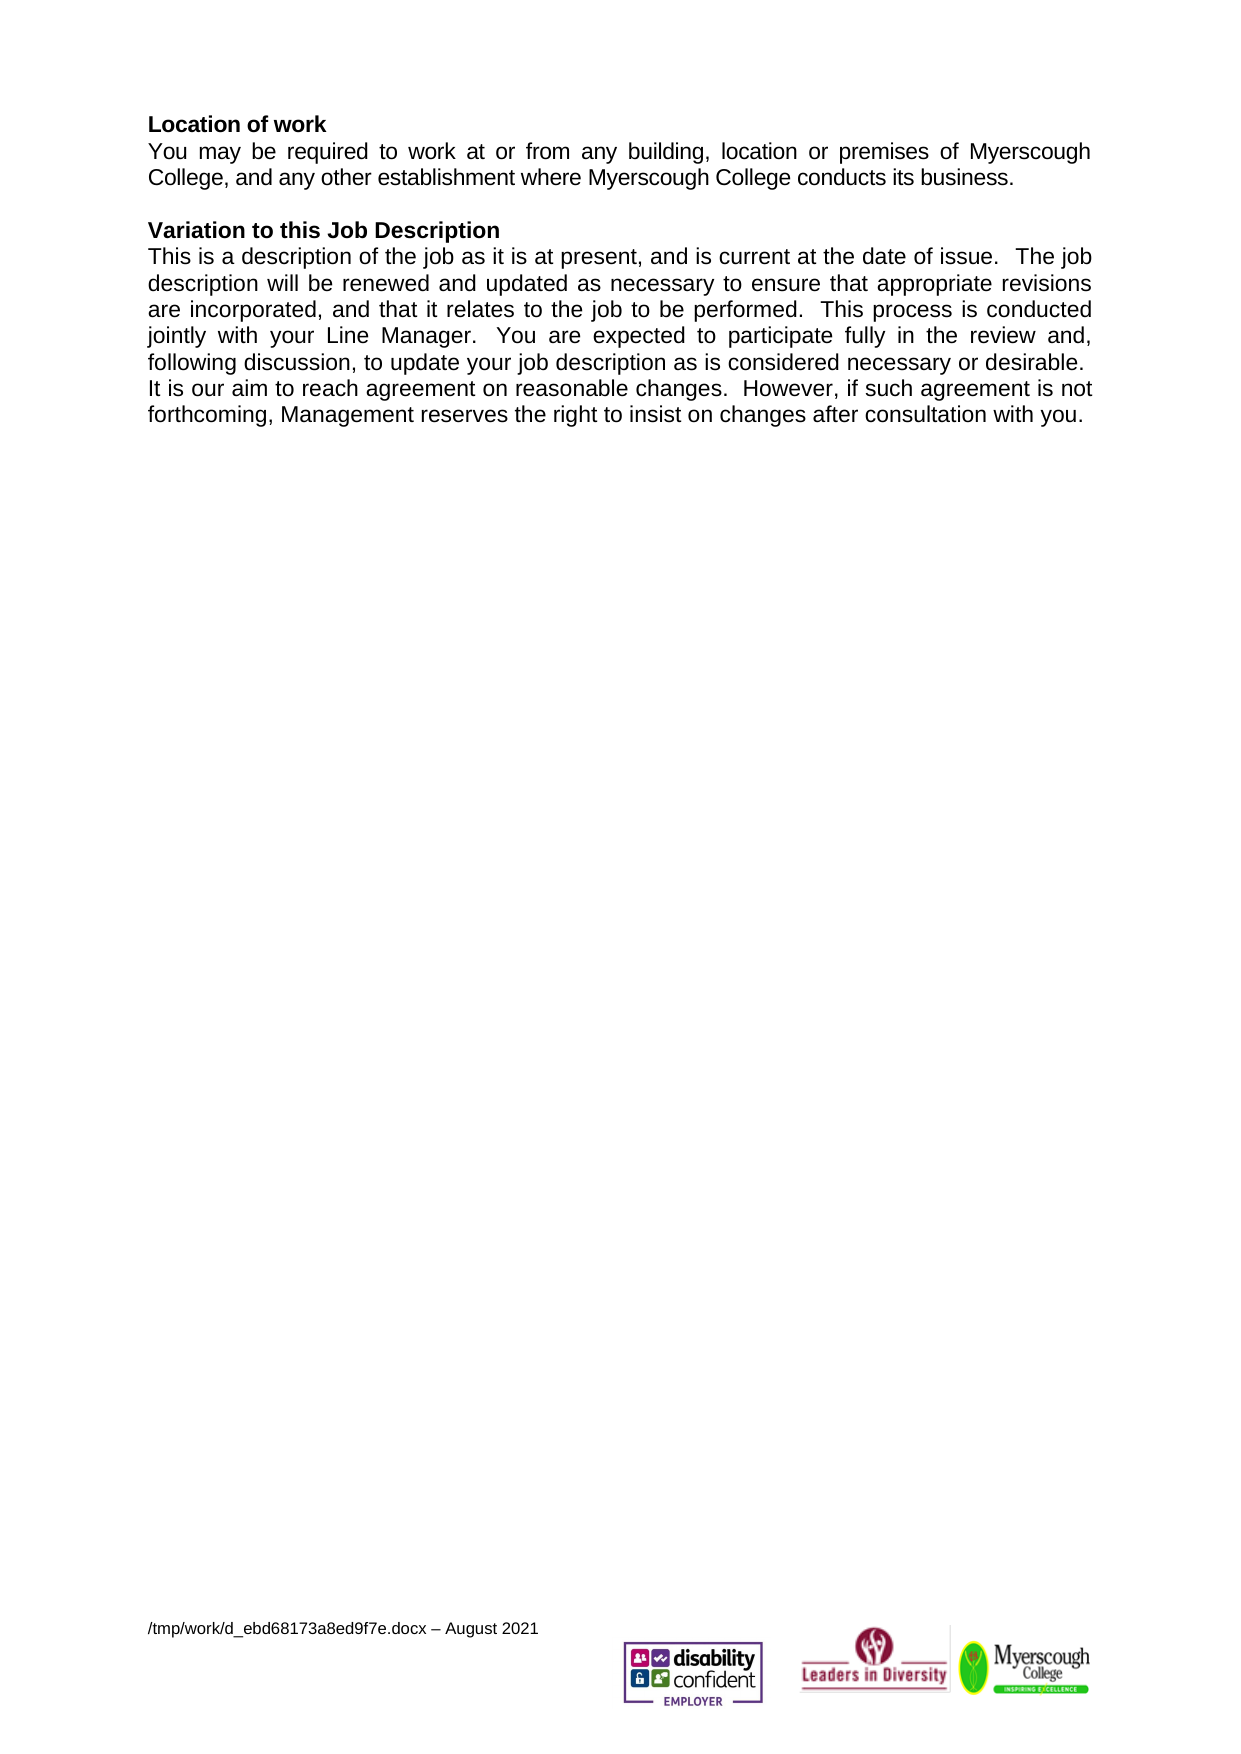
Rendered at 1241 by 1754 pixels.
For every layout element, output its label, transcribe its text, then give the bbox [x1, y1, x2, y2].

picture [612, 1637, 772, 1709]
text You may be required to work at or from any building, location or premises of Myerscough College, and any other establishment where Myerscough College conducts its business. [148, 138, 1092, 191]
text Variation to this Job Description [148, 217, 1092, 243]
picture [956, 1637, 1093, 1701]
text Location of work [148, 111, 1092, 138]
picture [799, 1625, 952, 1694]
text This is a description of the job as it is at present, and is current at the date of issue. The job description will be renewed and updated as necessary to ensure that appropriate revisions are incorporated, and that it relates to the job to be performed. This process is conducted jointly with your Line Manager. You are expected to participate fully in the review and, following discussion, to update your job description as is considered necessary or desirable. It is our aim to reach agreement on reasonable changes. However, if such agreement is not forthcoming, Management reserves the right to insist on changes after consultation with you. [148, 243, 1092, 428]
